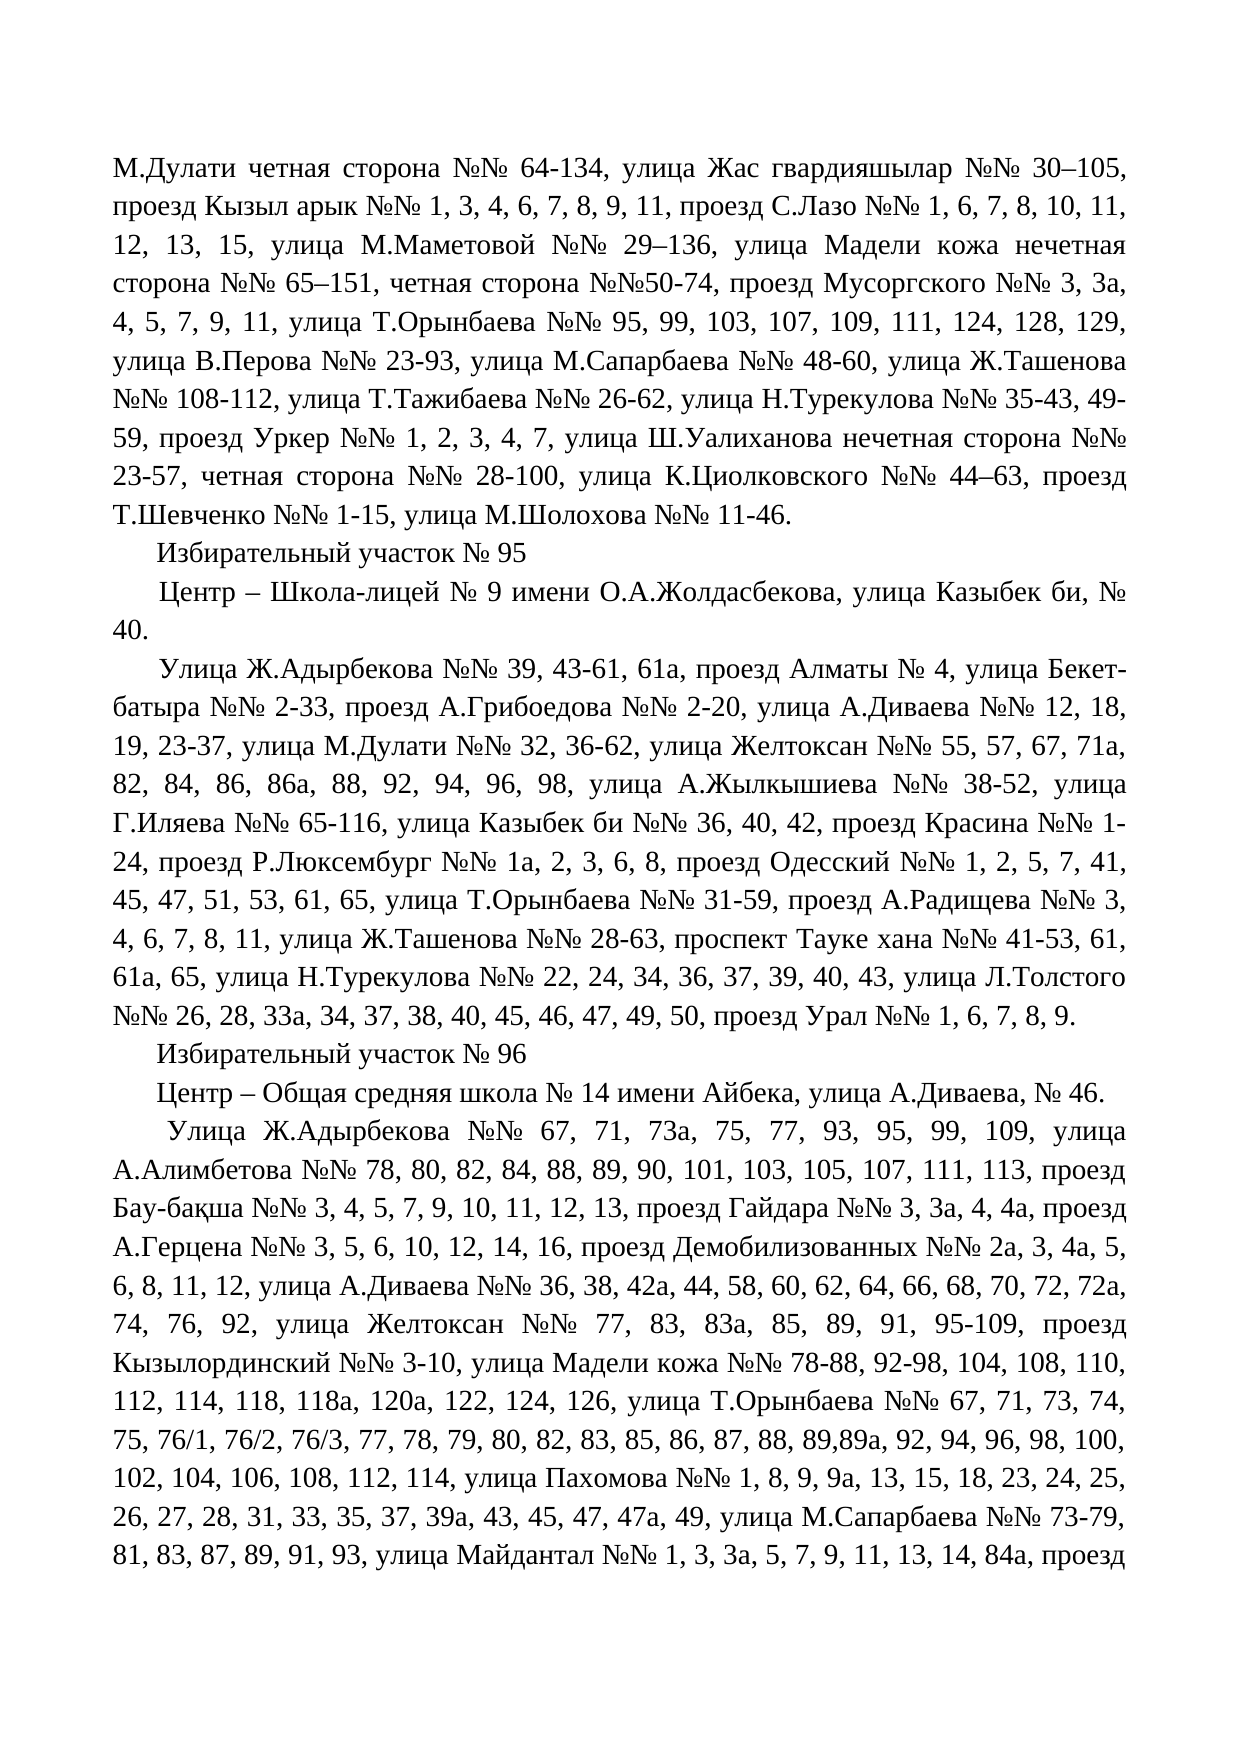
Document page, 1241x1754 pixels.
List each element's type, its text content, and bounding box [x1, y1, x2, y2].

text Избирательный участок № 95 [112, 535, 1128, 569]
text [112, 1113, 1128, 1571]
text Центр – Общая средняя школа № 14 имени Айбека, улица А.Диваева, № 46. [112, 1075, 1128, 1108]
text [112, 150, 1128, 530]
text Улица Ж.Адырбекова №№ 39, 43-61, 61а, проезд Алматы № 4, улица Бекет-батыра №№ 2-33, проезд А.Грибоедова №№ 2-20, улица А.Диваева №№ 12, 18, 19, 23-37, улица М.Дулати №№ 32, 36-62, улица Желтоксан №№ 55, 57, 67, 71а, 82, 84, 86, 86а, 88, 92, 94, 96, 98, улица А.Жылкышиева №№ 38-52, улица Г.Иляева №№ 65-116, улица Казыбек би №№ 36, 40, 42, проезд Красина №№ 1-24, проезд Р.Люксембург №№ 1а, 2, 3, 6, 8, проезд Одесский №№ 1, 2, 5, 7, 41, 45, 47, 51, 53, 61, 65, улица Т.Орынбаева №№ 31-59, проезд А.Радищева №№ 3, 4, 6, 7, 8, 11, улица Ж.Ташенова №№ 28-63, проспект Тауке хана №№ 41-53, 61, 61а, 65, улица Н.Турекулова №№ 22, 24, 34, 36, 37, 39, 40, 43, улица Л.Толстого №№ 26, 28, 33а, 34, 37, 38, 40, 45, 46, 47, 49, 50, проезд Урал №№ 1, 6, 7, 8, 9. [112, 651, 1128, 1031]
text Центр – Школа-лицей № 9 имени О.А.Жолдасбекова, улица Казыбек би, № 40. [112, 574, 1128, 646]
text Избирательный участок № 96 [112, 1036, 1128, 1070]
